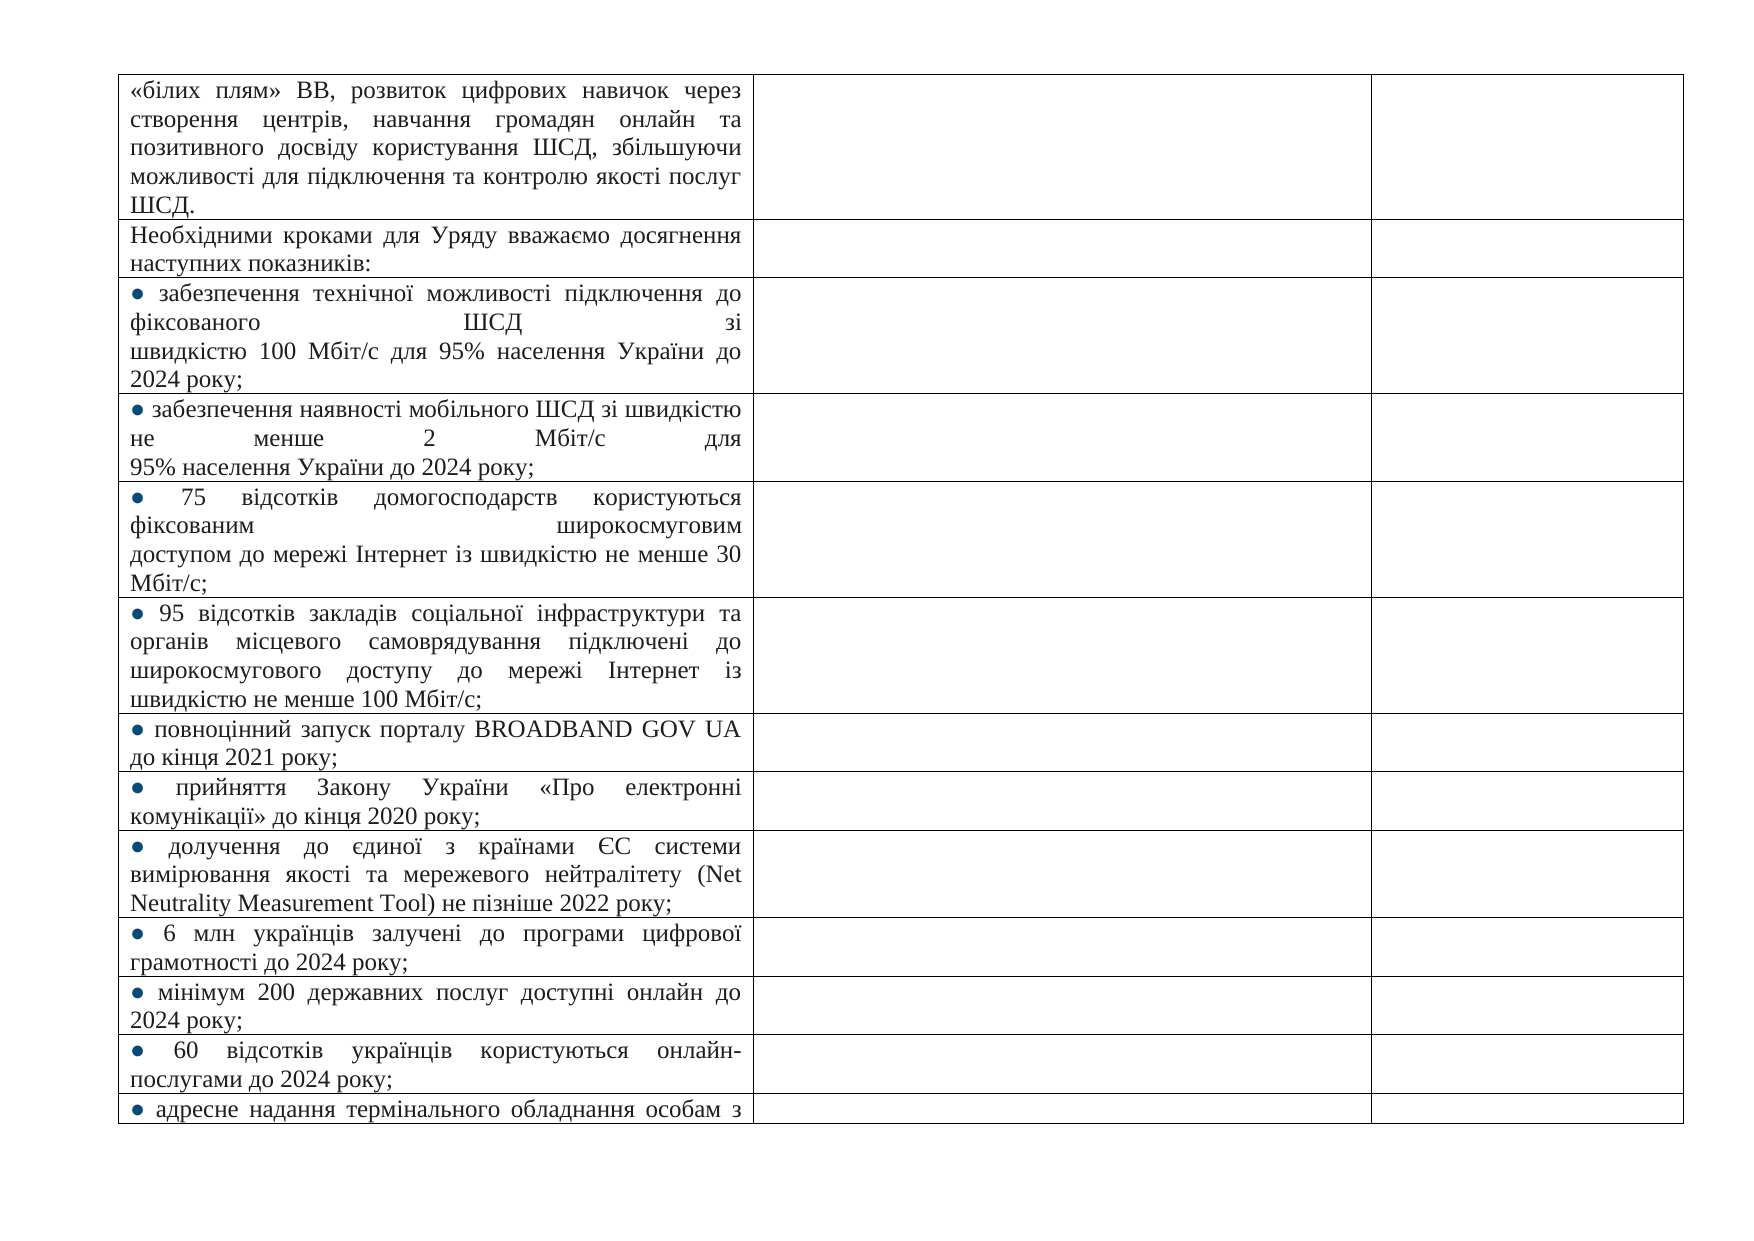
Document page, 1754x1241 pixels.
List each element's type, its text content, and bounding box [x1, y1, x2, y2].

table_cell [1372, 220, 1683, 277]
table_cell ● забезпечення наявності мобільного ШСД зі швидкістю не менше 2 Мбіт/с для 95% населення України до 2024 року; [119, 394, 753, 481]
table_cell [754, 918, 1371, 976]
table_cell [754, 394, 1371, 481]
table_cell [119, 75, 753, 219]
table_cell [754, 598, 1371, 713]
table_cell ● прийняття Закону України «Про електронні комунікації» до кінця 2020 року; [119, 772, 753, 830]
table_cell [754, 75, 1371, 219]
table_cell [754, 482, 1371, 597]
table_cell [1372, 278, 1683, 393]
table_cell ● 60 відсотків українців користуються онлайн-послугами до 2024 року; [119, 1035, 753, 1093]
table_cell [754, 1035, 1371, 1093]
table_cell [119, 1094, 753, 1122]
table_cell ● 95 відсотків закладів соціальної інфраструктури та органів місцевого самоврядування підключені до широкосмугового доступу до мережі Інтернет із швидкістю не менше 100 Мбіт/с; [119, 598, 753, 713]
table_cell ● 6 млн українців залучені до програми цифрової грамотності до 2024 року; [119, 918, 753, 976]
table_cell ● забезпечення технічної можливості підключення до фіксованого ШСД зі швидкістю 100 Мбіт/с для 95% населення України до 2024 року; [119, 278, 753, 393]
table_cell [754, 1094, 1371, 1122]
table_cell [754, 278, 1371, 393]
table_cell [754, 977, 1371, 1034]
table_cell [1372, 977, 1683, 1034]
table_cell [1372, 1094, 1683, 1122]
table_cell [1372, 482, 1683, 597]
table_cell [1372, 394, 1683, 481]
table_cell [754, 831, 1371, 917]
table_cell [754, 772, 1371, 830]
table_cell [754, 220, 1371, 277]
table_cell ● мінімум 200 державних послуг доступні онлайн до 2024 року; [119, 977, 753, 1034]
table_cell Необхідними кроками для Уряду вважаємо досягнення наступних показників: [119, 220, 753, 277]
table_cell ● 75 відсотків домогосподарств користуються фіксованим широкосмуговим доступом до мережі Інтернет із швидкістю не менше 30 Мбіт/с; [119, 482, 753, 597]
table_cell [1372, 772, 1683, 830]
table_cell [754, 714, 1371, 771]
table_cell ● долучення до єдиної з країнами ЄС системи вимірювання якості та мережевого нейтралітету (Net Neutrality Measurement Tool) не пізніше 2022 року; [119, 831, 753, 917]
table_cell [1372, 598, 1683, 713]
table_cell [1372, 918, 1683, 976]
table_cell [1372, 1035, 1683, 1093]
table_cell ● повноцінний запуск порталу BROADBAND GOV UA до кінця 2021 року; [119, 714, 753, 771]
table_cell [1372, 75, 1683, 219]
table_cell [1372, 714, 1683, 771]
table_cell [1372, 831, 1683, 917]
